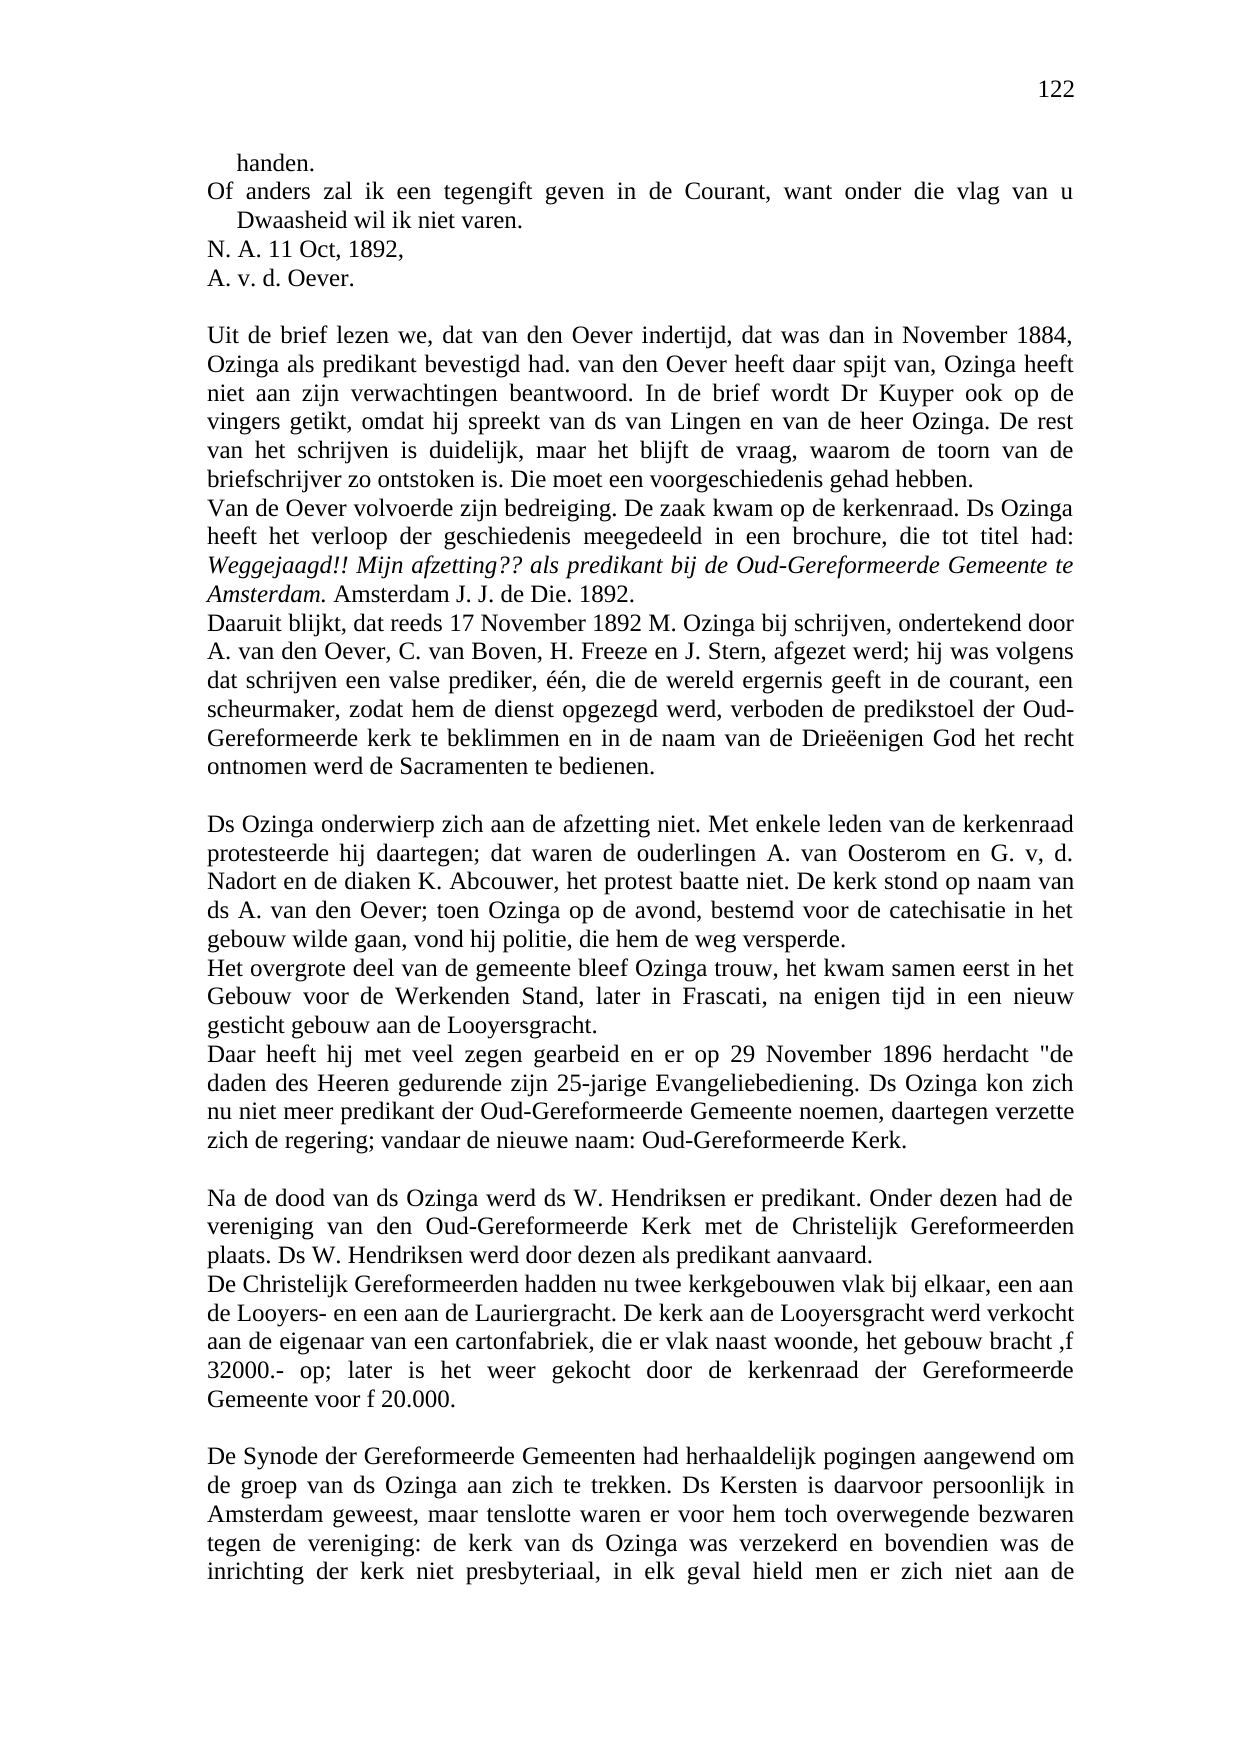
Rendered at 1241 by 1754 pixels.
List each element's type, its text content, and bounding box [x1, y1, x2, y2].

text Het overgrote deel van de gemeente bleef Ozinga trouw, het kwam samen eerst in het Gebouw voor de Werkenden Stand, later in Frascati, na enigen tijd in een nieuw gesticht gebouw aan de Looyersgracht. [207, 953, 1075, 1039]
text Daar heeft hij met veel zegen gearbeid en er op 29 November 1896 herdacht "de daden des Heeren gedurende zijn 25-jarige Evangeliebediening. Ds Ozinga kon zich nu niet meer predikant der Oud-Gereformeerde Gemeente noemen, daartegen verzette zich de regering; vandaar de nieuwe naam: Oud-Gereformeerde Kerk. [207, 1039, 1075, 1154]
text De Christelijk Gereformeerden hadden nu twee kerkgebouwen vlak bij elkaar, een aan de Looyers- en een aan de Lauriergracht. De kerk aan de Looyersgracht werd verkocht aan de eigenaar van een cartonfabriek, die er vlak naast woonde, het gebouw bracht ,f 32000.- op; later is het weer gekocht door de kerkenraad der Gereformeerde Gemeente voor f 20.000. [207, 1269, 1075, 1413]
text Van de Oever volvoerde zijn bedreiging. De zaak kwam op de kerkenraad. Ds Ozinga heeft het verloop der geschiedenis meegedeeld in een brochure, die tot titel had: Weggejaagd!! Mijn afzetting?? als predikant bij de Oud-Gereformeerde Gemeente te Amsterdam. Amsterdam J. J. de Die. 1892. [207, 493, 1075, 608]
text A. v. d. Oever. [207, 263, 1075, 291]
text N. A. 11 Oct, 1892, [207, 234, 1075, 263]
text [207, 1441, 1075, 1585]
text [207, 148, 1075, 176]
text Daaruit blijkt, dat reeds 17 November . Ozinga bij schrijven, ondertekend door A. van den Oever, C. van Boven, H. Freeze en J. Stern, afgezet werd; hij was volgens dat schrijven een valse prediker, één, die de wereld ergernis geeft in de courant, een scheurmaker, zodat hem de dienst opgezegd werd, verboden de predikstoel der Oud-Gereformeerde kerk te beklimmen en in de naam van de Drieëenigen God het recht ontnomen werd de Sacramenten te bedienen. [207, 608, 1075, 780]
text Of anders zal ik een tegengift geven in de Courant, want onder die vlag van u Dwaasheid wil ik niet varen. [207, 176, 1075, 234]
text Ds Ozinga onderwierp zich aan de afzetting niet. Met enkele leden van de kerkenraad protesteerde hij daartegen; dat waren de ouderlingen A. van Oosterom en G. v, d. Nadort en de diaken K. Abcouwer, het protest baatte niet. De kerk stond op naam van ds A. van den Oever; toen Ozinga op de avond, bestemd voor de catechisatie in het gebouw wilde gaan, vond hij politie, die hem de weg versperde. [207, 809, 1075, 953]
text Na de dood van ds Ozinga werd ds W. Hendriksen er predikant. Onder dezen had de vereniging van den Oud-Gereformeerde Kerk met de Christelijk Gereformeerden plaats. Ds W. Hendriksen werd door dezen als predikant aanvaard. [207, 1183, 1075, 1269]
text Uit de brief lezen we, dat van den Oever indertijd, dat was dan in November 1884, Ozinga als predikant bevestigd had. van den Oever heeft daar spijt van, Ozinga heeft niet aan zijn verwachtingen beantwoord. In de brief wordt Dr Kuyper ook op de vingers getikt, omdat hij spreekt van ds van Lingen en van de heer Ozinga. De rest van het schrijven is duidelijk, maar het blijft de vraag, waarom de toorn van de briefschrijver zo ontstoken is. Die moet een voorgeschiedenis gehad hebben. [207, 320, 1075, 493]
